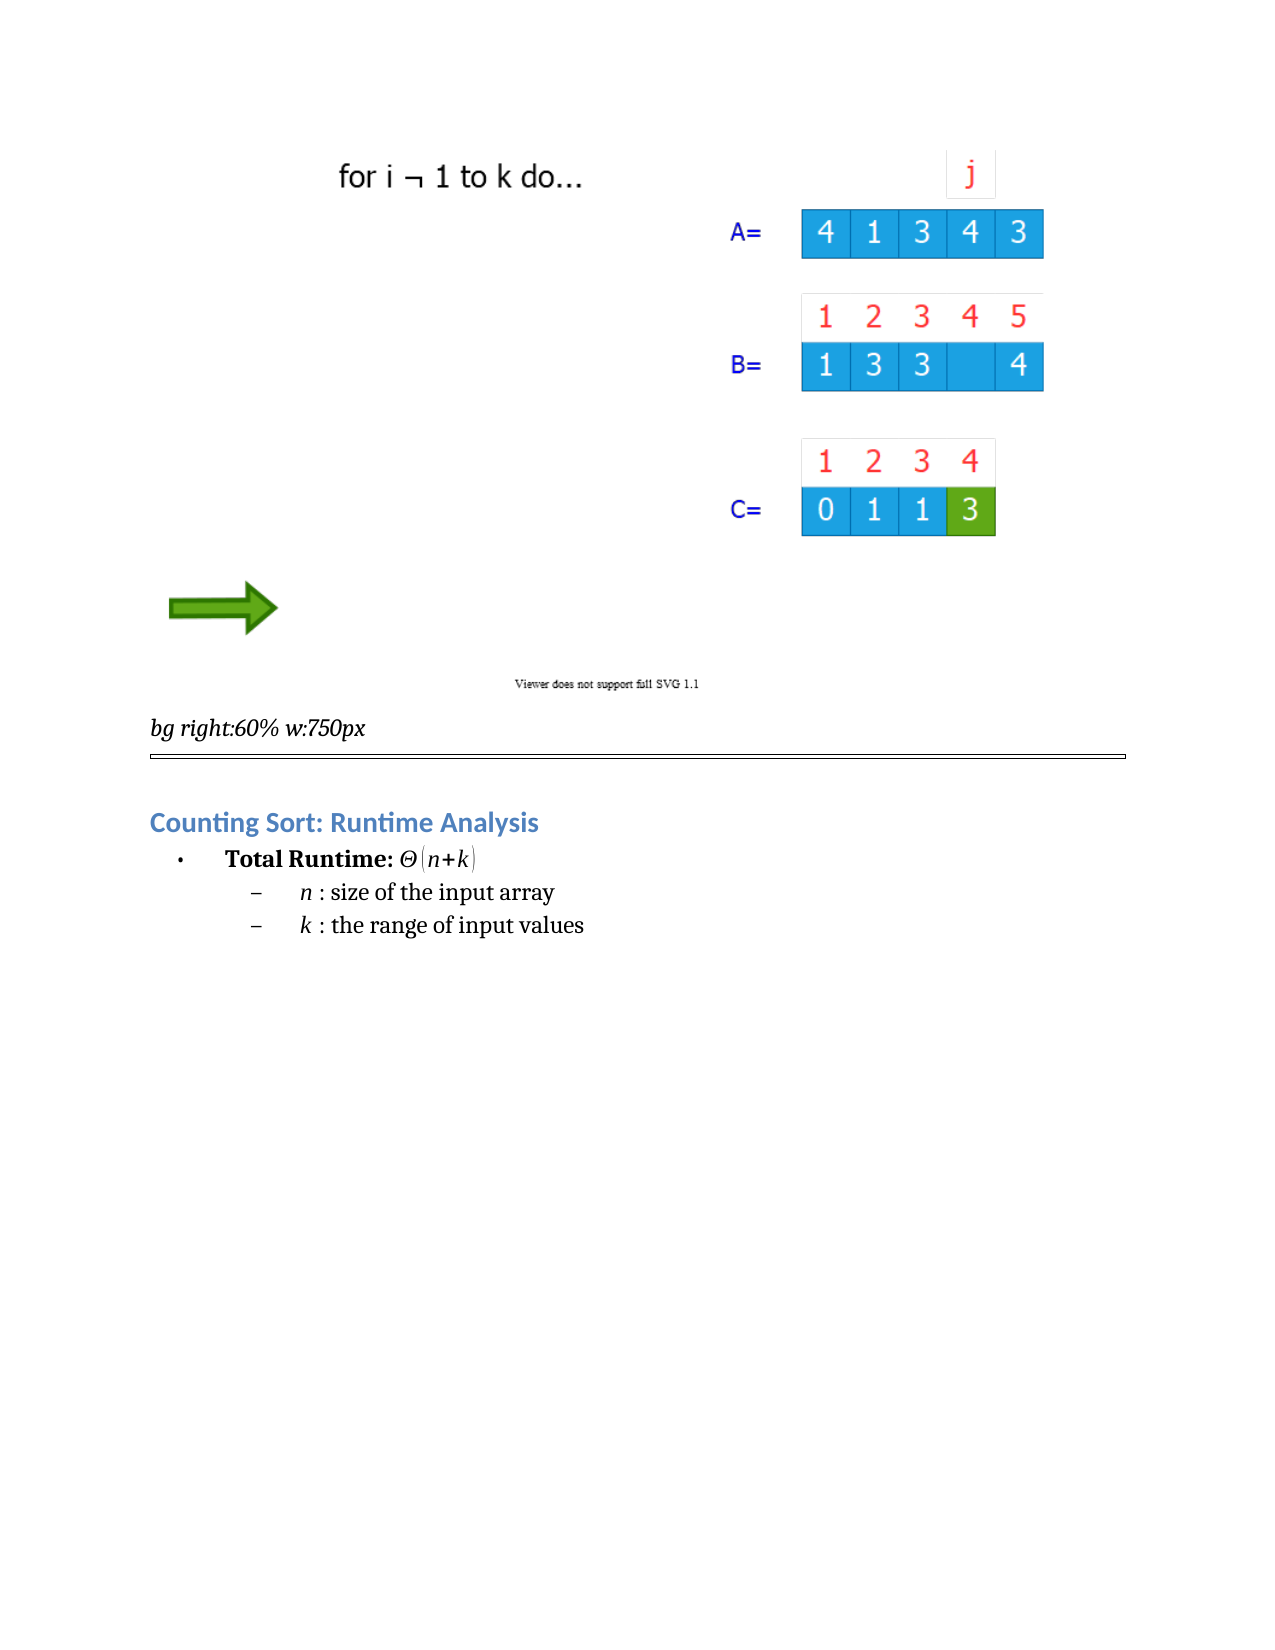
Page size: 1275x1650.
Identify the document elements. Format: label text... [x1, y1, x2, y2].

list : the range of input values [250, 911, 1125, 939]
picture [168, 150, 1044, 693]
subtitle Counting Sort: Runtime Analysis [150, 804, 1125, 840]
text bg right:60% w:750px [150, 714, 1125, 742]
list : size of the input array [250, 878, 1125, 907]
list Total Runtime: [175, 844, 1125, 874]
